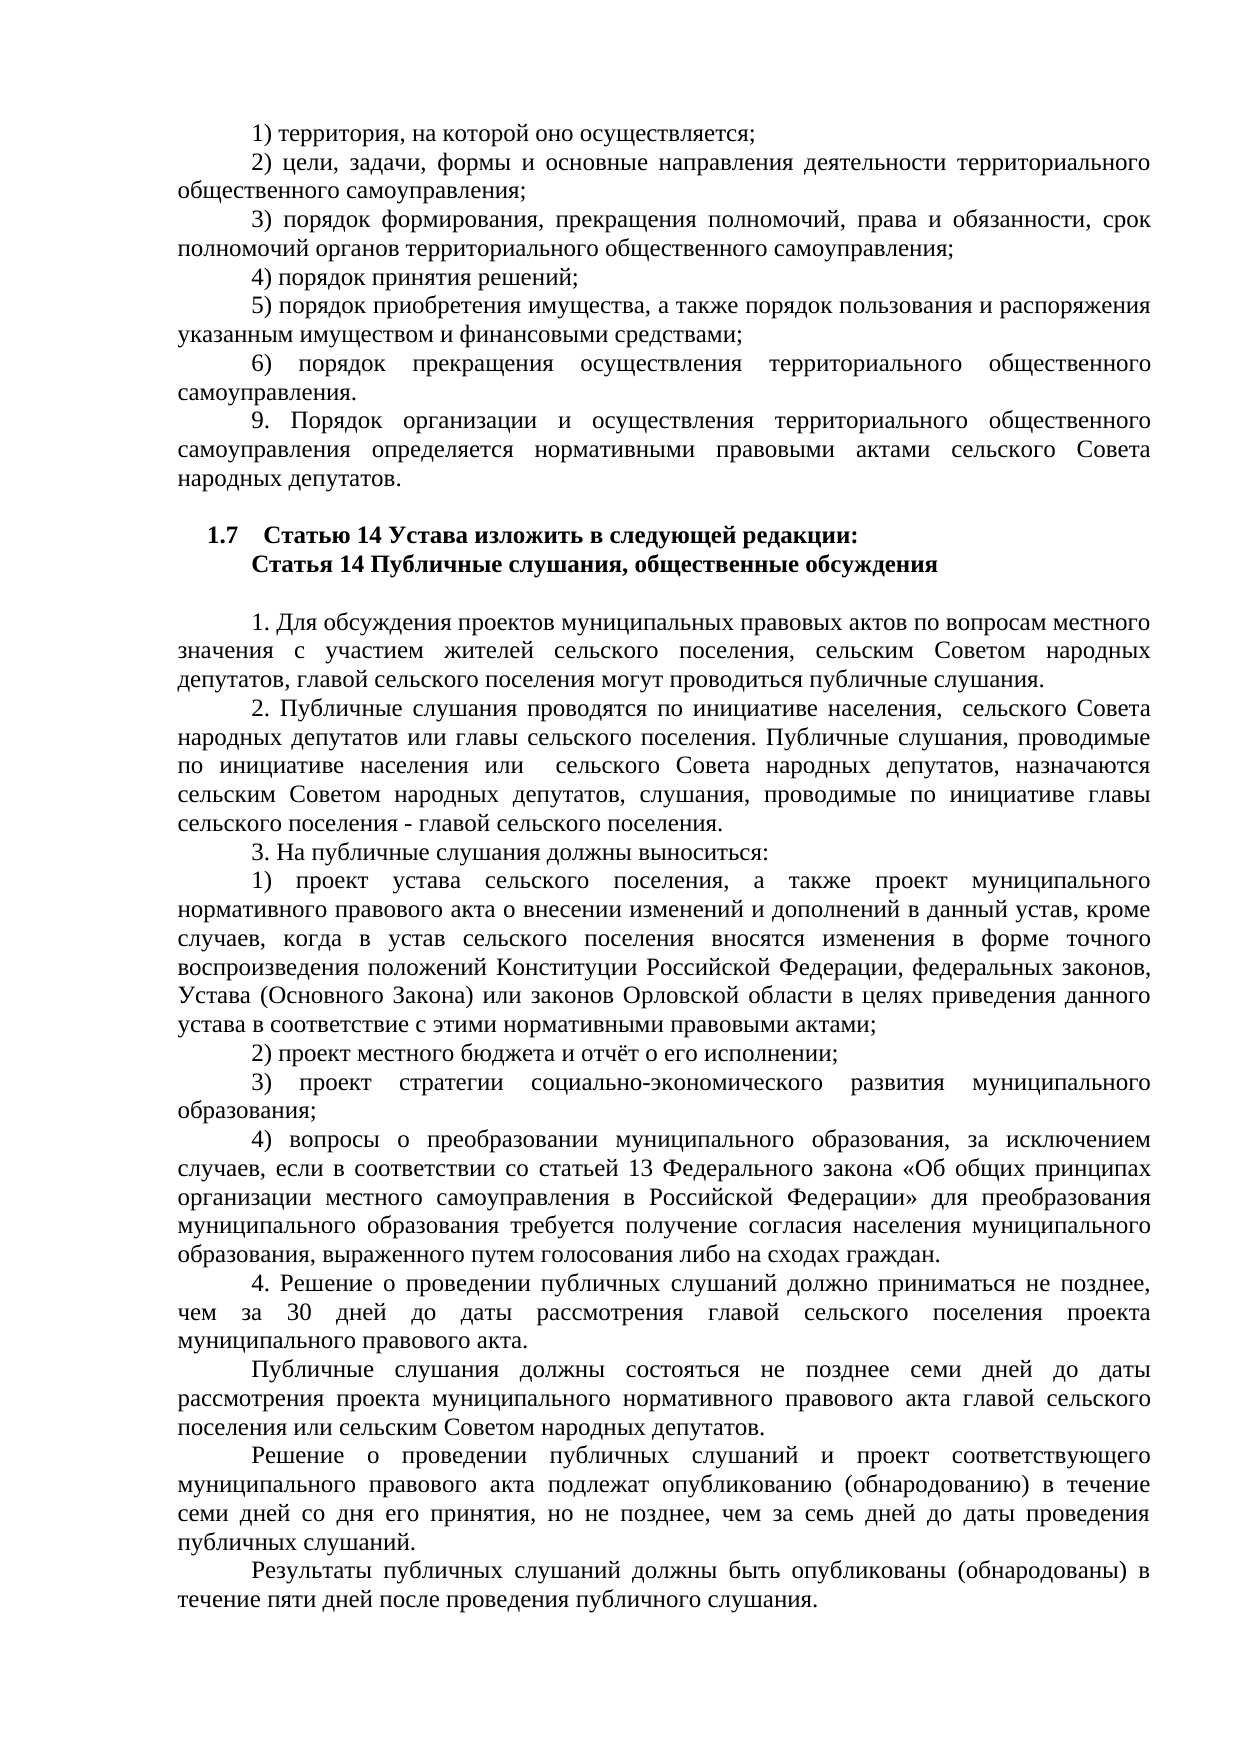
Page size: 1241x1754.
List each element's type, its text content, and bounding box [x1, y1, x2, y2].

text 4) вопросы о преобразовании муниципального образования, за исключением случаев, если в соответствии со статьей 13 Федерального закона «Об общих принципах организации местного самоуправления в Российской Федерации» для преобразования муниципального образования требуется получение согласия населения муниципального образования, выраженного путем голосования либо на сходах граждан. [177, 1124, 1152, 1268]
text 2) цели, задачи, формы и основные направления деятельности территориального общественного самоуправления; [177, 147, 1152, 204]
text 6) порядок прекращения осуществления территориального общественного самоуправления. [177, 348, 1152, 406]
text Публичные слушания должны состояться не позднее семи дней до даты рассмотрения проекта муниципального нормативного правового акта главой сельского поселения или сельским Советом народных депутатов. [177, 1354, 1152, 1441]
text 1) территория, на которой оно осуществляется; [177, 118, 1152, 147]
text 3) порядок формирования, прекращения полномочий, права и обязанности, срок полномочий органов территориального общественного самоуправления; [177, 204, 1152, 262]
text 3) проект стратегии социально-экономического развития муниципального образования; [177, 1067, 1152, 1124]
text Результаты публичных слушаний должны быть опубликованы (обнародованы) в течение пяти дней после проведения публичного слушания. [177, 1556, 1152, 1613]
text 5) порядок приобретения имущества, а также порядок пользования и распоряжения указанным имуществом и финансовыми средствами; [177, 291, 1152, 348]
text Решение о проведении публичных слушаний и проект соответствующего муниципального правового акта подлежат опубликованию (обнародованию) в течение семи дней со дня его принятия, но не позднее, чем за семь дней до даты проведения публичных слушаний. [177, 1441, 1152, 1556]
text 4) порядок принятия решений; [177, 262, 1152, 291]
text 9. Порядок организации и осуществления территориального общественного самоуправления определяется нормативными правовыми актами сельского Совета народных депутатов. [177, 406, 1152, 492]
text 1.7 Статью 14 Устава изложить в следующей редакции: [148, 521, 1152, 549]
text 3. На публичные слушания должны выноситься: [177, 837, 1152, 866]
text 2) проект местного бюджета и отчёт о его исполнении; [177, 1038, 1152, 1067]
text 4. Решение о проведении публичных слушаний должно приниматься не позднее, чем за 30 дней до даты рассмотрения главой сельского поселения проекта муниципального правового акта. [177, 1268, 1152, 1354]
text Статья 14 Публичные слушания, общественные обсуждения [177, 549, 1152, 578]
text 2. Публичные слушания проводятся по инициативе населения, сельского Совета народных депутатов или главы сельского поселения. Публичные слушания, проводимые по инициативе населения или сельского Совета народных депутатов, назначаются сельским Советом народных депутатов, слушания, проводимые по инициативе главы сельского поселения - главой сельского поселения. [177, 693, 1152, 837]
text 1) проект устава сельского поселения, а также проект муниципального нормативного правового акта о внесении изменений и дополнений в данный устав, кроме случаев, когда в устав сельского поселения вносятся изменения в форме точного воспроизведения положений Конституции Российской Федерации, федеральных законов, Устава (Основного Закона) или законов Орловской области в целях приведения данного устава в соответствие с этими нормативными правовыми актами; [177, 866, 1152, 1038]
text 1. Для обсуждения проектов муниципальных правовых актов по вопросам местного значения с участием жителей сельского поселения, сельским Советом народных депутатов, главой сельского поселения могут проводиться публичные слушания. [177, 607, 1152, 693]
